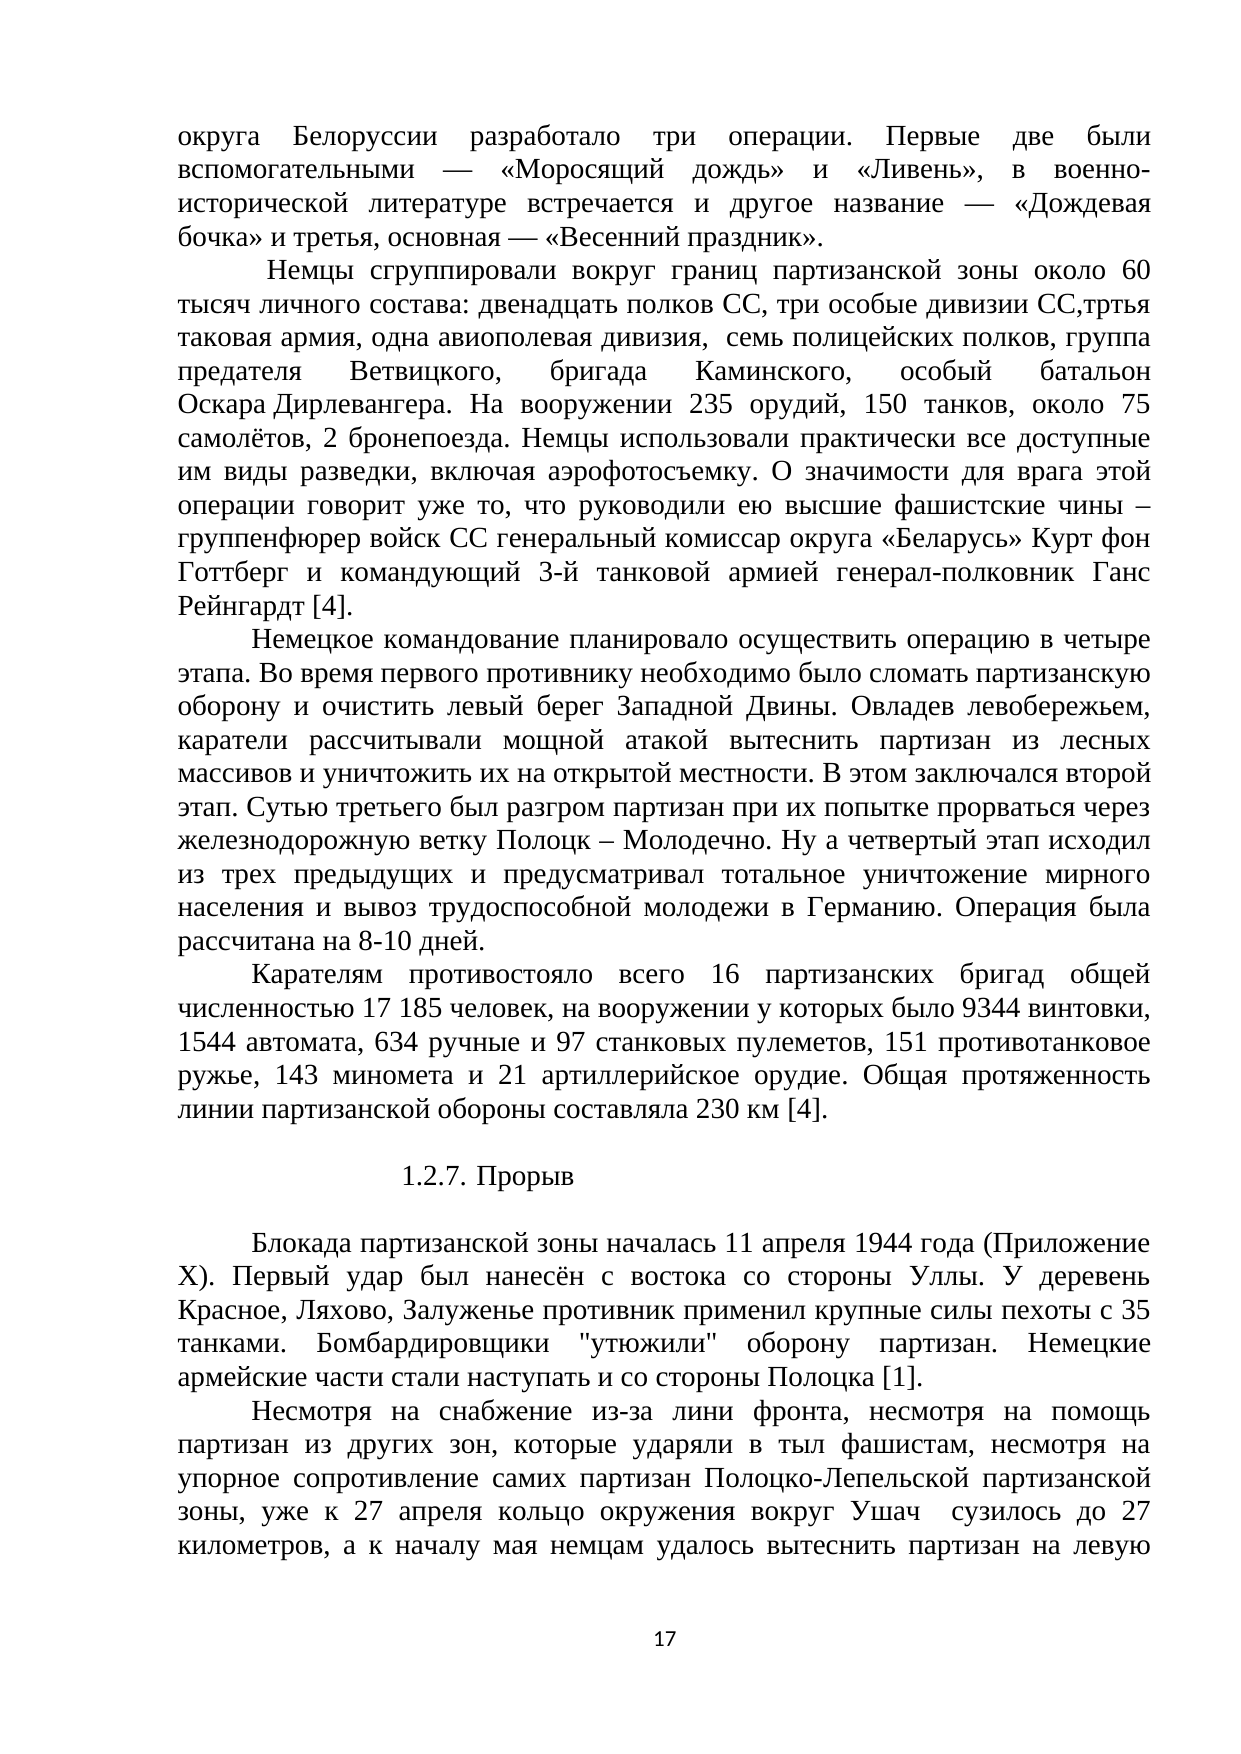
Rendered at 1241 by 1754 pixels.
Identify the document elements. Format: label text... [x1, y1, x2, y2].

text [177, 1393, 1152, 1560]
text Немцы сгруппировали вокруг границ партизанской зоны около 60 тысяч личного состава: двенадцать полков СС, три особые дивизии СС,тртья таковая армия, одна авиополевая дивизия, семь полицейских полков, группа предателя Ветвицкого, бригада Каминского, особый батальон Оскара Дирлевангера. На вооружении 235 орудий, 150 танков, около 75 самолётов, 2 бронепоезда. Немцы использовали практически все доступные им виды разведки, включая аэрофотосъемку. О значимости для врага этой операции говорит уже то, что руководили ею высшие фашистские чины – группенфюрер войск СС генеральный комиссар округа «Беларусь» Курт фон Готтберг и командующий 3-й танковой армией генерал-полковник Ганс Рейнгардт [4]. [177, 252, 1152, 621]
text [177, 118, 1152, 252]
text Блокада партизанской зоны началась 11 апреля 1944 года (Приложение Х). Первый удар был нанесён с востока со стороны Уллы. У деревень Красное, Ляхово, Залуженье противник применил крупные силы пехоты с 35 танками. Бомбардировщики "утюжили" оборону партизан. Немецкие армейские части стали наступать и со стороны Полоцка [1]. [177, 1225, 1152, 1393]
text Немецкое командование планировало осуществить операцию в четыре этапа. Во время первого противнику необходимо было сломать партизанскую оборону и очистить левый берег Западной Двины. Овладев левобережьем, каратели рассчитывали мощной атакой вытеснить партизан из лесных массивов и уничтожить их на открытой местности. В этом заключался второй этап. Сутью третьего был разгром партизан при их попытке прорваться через железнодорожную ветку Полоцк – Молодечно. Ну а четвертый этап исходил из трех предыдущих и предусматривал тотальное уничтожение мирного населения и вывоз трудоспособной молодежи в Германию. Операция была рассчитана на 8-10 дней. [177, 621, 1152, 957]
list Прорыв [401, 1158, 1152, 1191]
text Карателям противостояло всего 16 партизанских бригад общей численностью 17 185 человек, на вооружении у которых было 9344 винтовки, 1544 автомата, 634 ручные и 97 станковых пулеметов, 151 противотанковое ружье, 143 миномета и 21 артиллерийское орудие. Общая протяженность линии партизанской обороны составляла 230 км [4]. [177, 957, 1152, 1124]
